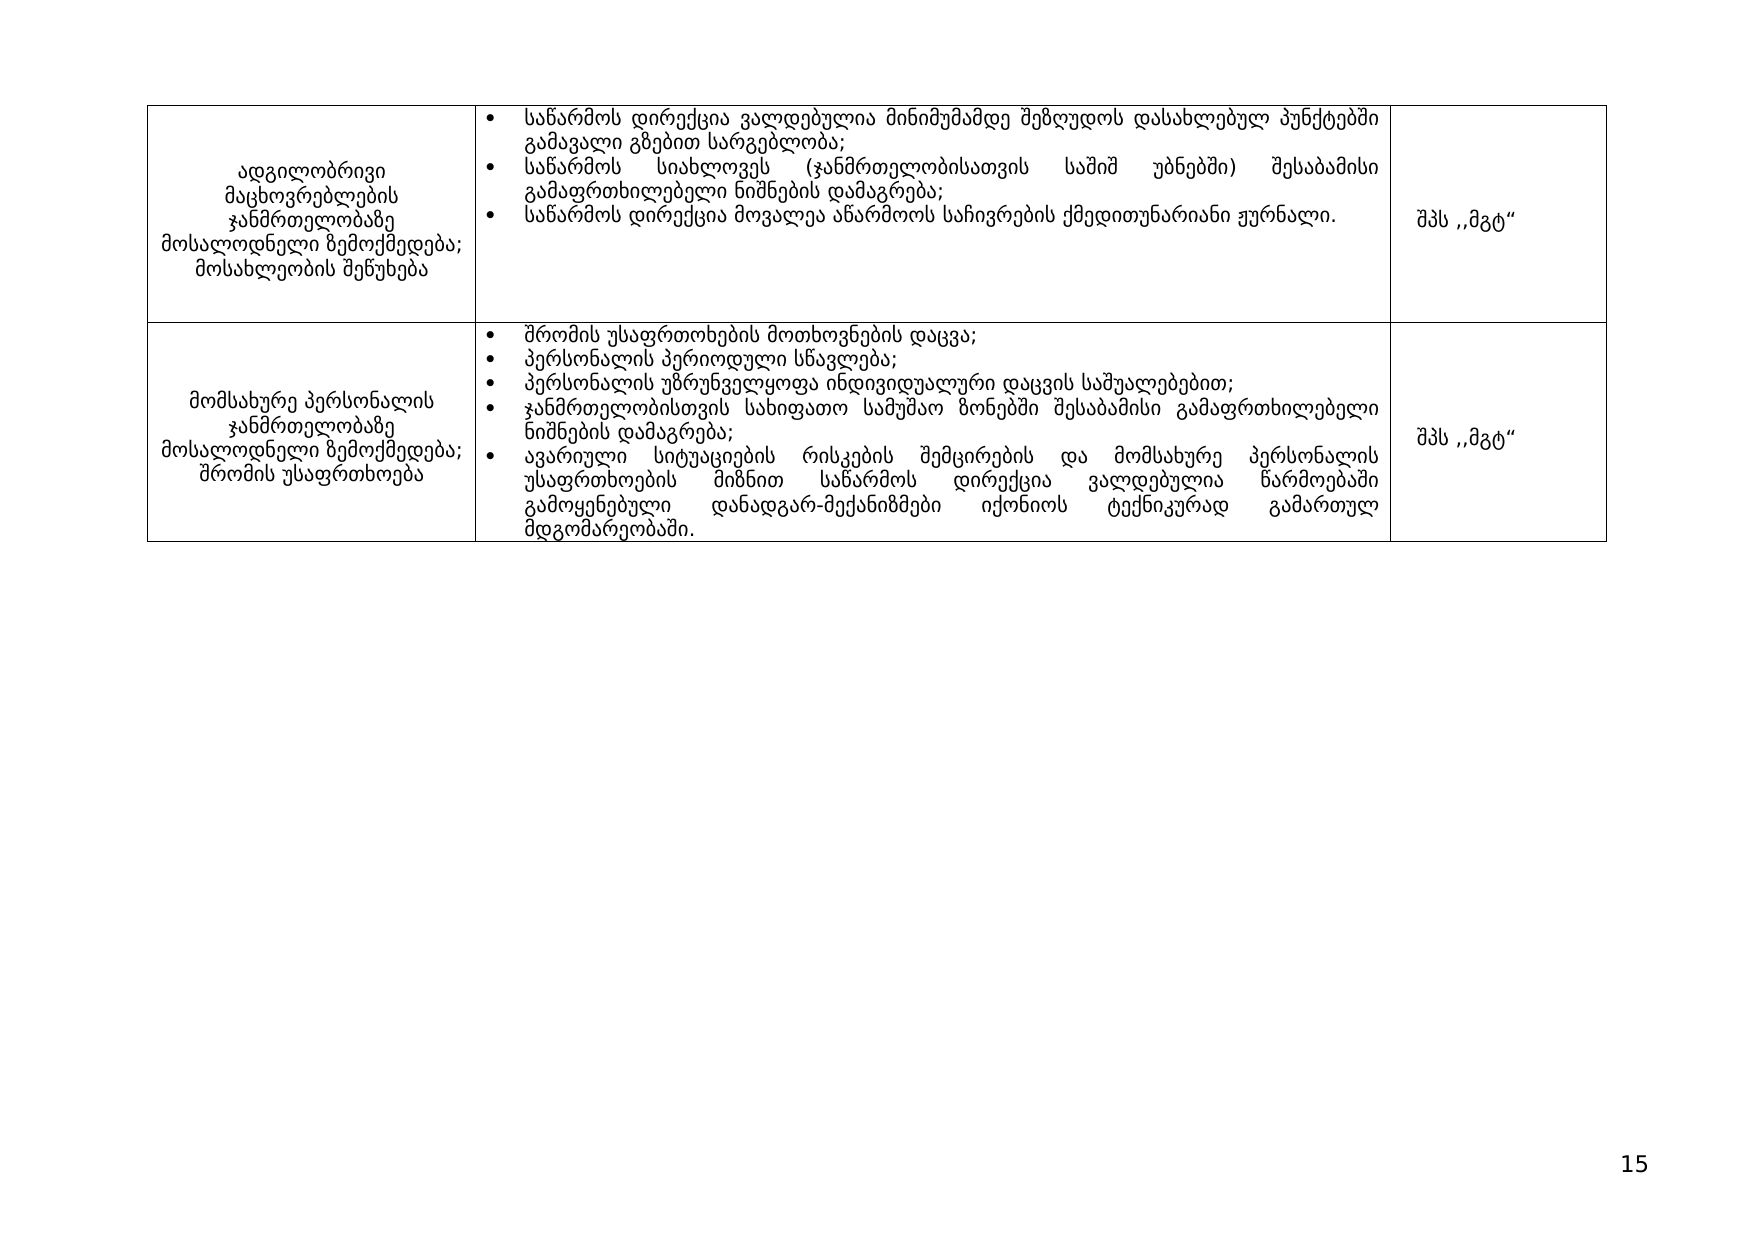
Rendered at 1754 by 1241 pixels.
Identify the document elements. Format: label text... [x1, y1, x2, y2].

table_cell საწარმოს დირექცია ვალდებულია მინიმუმამდე შეზღუდოს დასახლებულ პუნქტებში გამავალი გზებით სარგებლობა; საწარმოს სიახლოვეს (ჯანმრთელობისათვის საშიშ უბნებში) შესაბამისი გამაფრთხილებელი ნიშნების დამაგრება; საწარმოს დირექცია მოვალეა აწარმოოს საჩივრების ქმედითუნარიანი ჟურნალი. [476, 106, 1390, 322]
table_cell შპს ,,მგტ“ [1391, 323, 1606, 541]
table_cell შრომის უსაფრთოხების მოთხოვნების დაცვა; პერსონალის პერიოდული სწავლება; პერსონალის უზრუნველყოფა ინდივიდუალური დაცვის საშუალებებით; ჯანმრთელობისთვის სახიფათო სამუშაო ზონებში შესაბამისი გამაფრთხილებელი ნიშნების დამაგრება; ავარიული სიტუაციების რისკების შემცირების და მომსახურე პერსონალის უსაფრთხოების მიზნით საწარმოს დირექცია ვალდებულია წარმოებაში გამოყენებული დანადგარ-მექანიზმები იქონიოს ტექნიკურად გამართულ მდგომარეობაში. [476, 323, 1390, 541]
table_cell მომსახურე პერსონალის ჯანმრთელობაზე მოსალოდნელი ზემოქმედება; შრომის უსაფრთხოება [148, 323, 475, 541]
table_cell ადგილობრივი მაცხოვრებლების ჯანმრთელობაზე მოსალოდნელი ზემოქმედება; მოსახლეობის შეწუხება [148, 106, 475, 322]
table_cell შპს ,,მგტ“ [1391, 106, 1606, 322]
